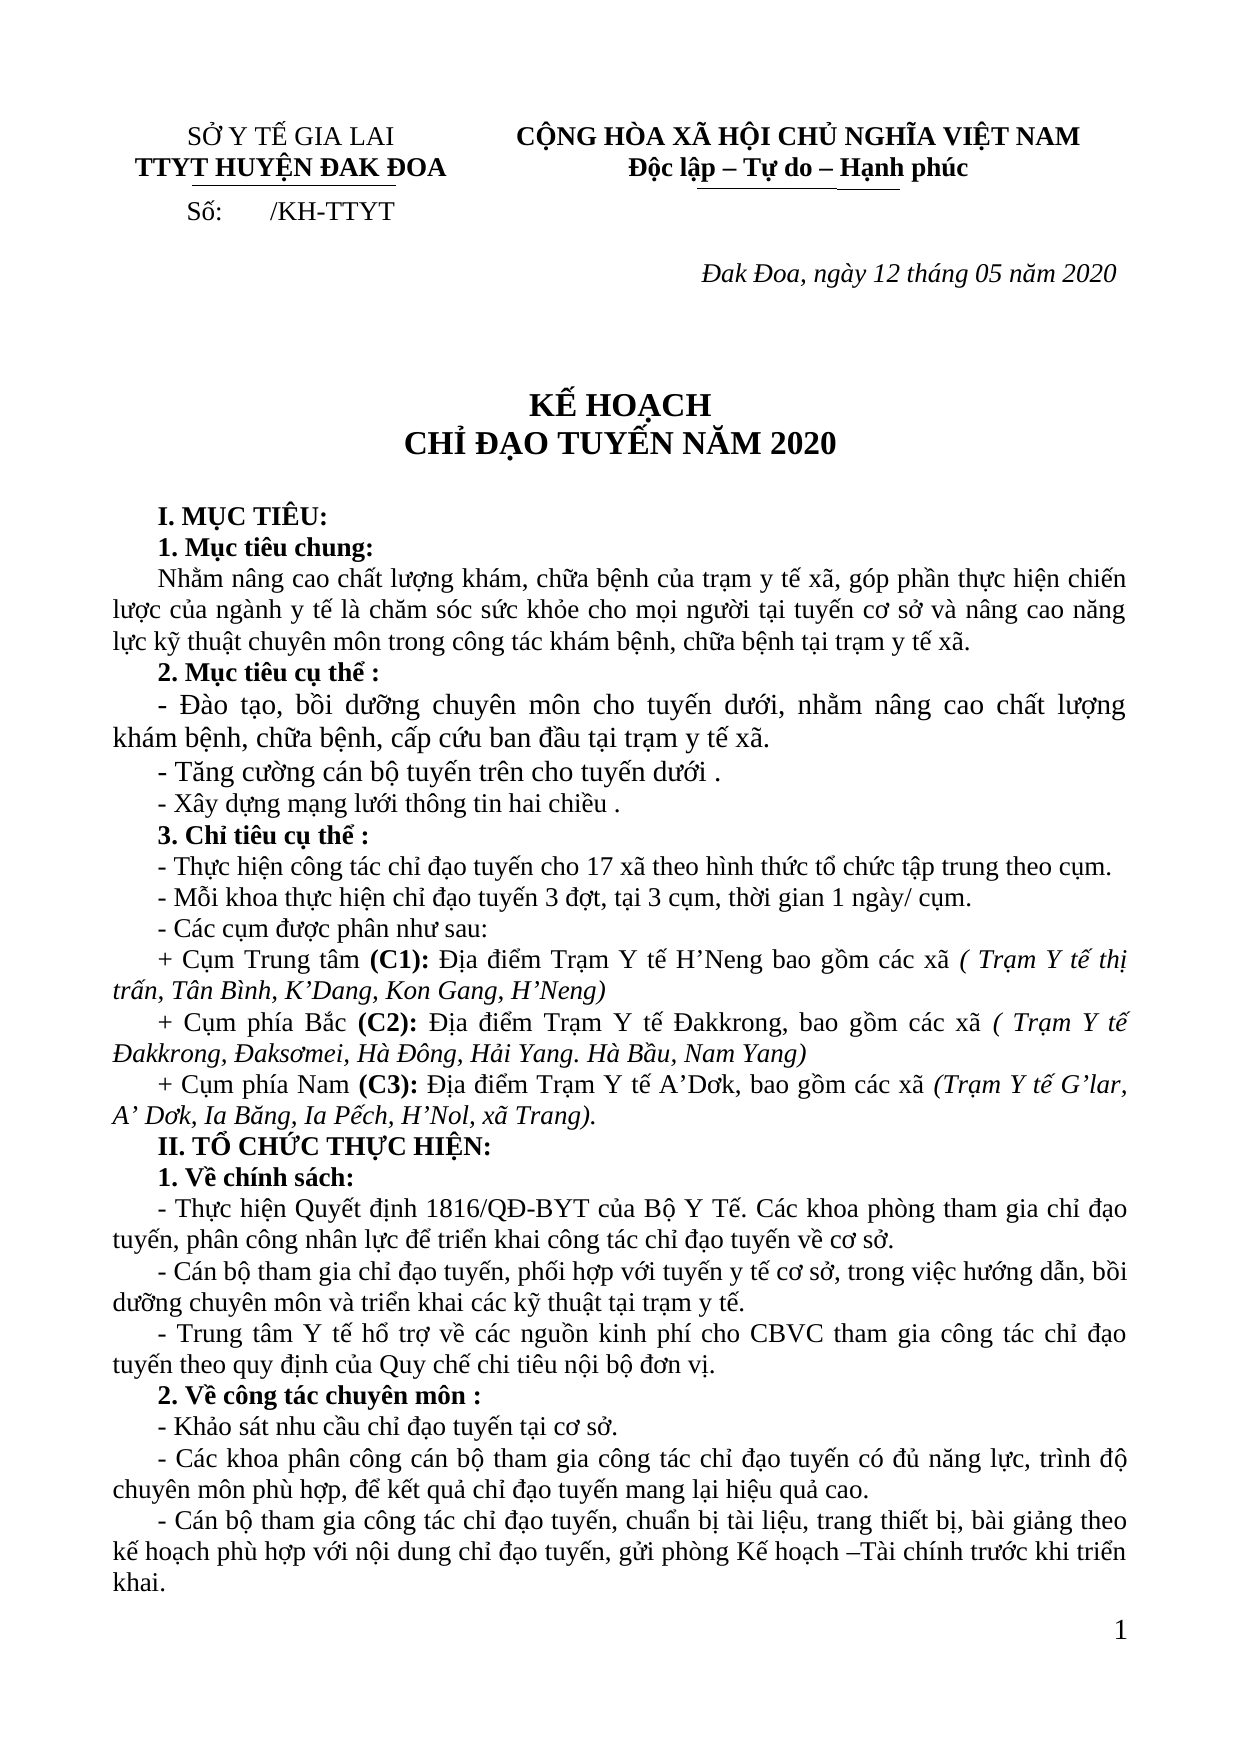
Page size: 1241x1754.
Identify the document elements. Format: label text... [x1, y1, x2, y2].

text KẾ HOẠCH [112, 385, 1128, 423]
text CHỈ ĐẠO TUYẾN NĂM 2020 [112, 423, 1128, 462]
text - Các cụm được phân như sau: [112, 912, 1128, 943]
text - Xây dựng mạng lưới thông tin hai chiều . [112, 788, 1128, 819]
text Nhằm nâng cao chất lượng khám, chữa bệnh của trạm y tế xã, góp phần thực hiện chiến lược của ngành y tế là chăm sóc sức khỏe cho mọi người tại tuyến cơ sở và nâng cao năng lực kỹ thuật chuyên môn trong công tác khám bệnh, chữa bệnh tại trạm y tế xã. [112, 562, 1128, 656]
text 1. Mục tiêu chung: [112, 531, 1128, 562]
text II. TỔ CHỨC THỰC HIỆN: [112, 1130, 1128, 1161]
table_header SỞ Y TẾ GIA LAI TTYT HUYỆN ĐAK ĐOA Số: /KH-TTYT [113, 120, 469, 288]
text I. MỤC TIÊU: [112, 500, 1128, 531]
text - Mỗi khoa thực hiện chỉ đạo tuyến 3 đợt, tại 3 cụm, thời gian 1 ngày/ cụm. [112, 881, 1128, 912]
text + Cụm phía Bắc (C2): Địa điểm Trạm Y tế Đakkrong, bao gồm các xã ( Trạm Y tế Đakkrong, Đaksơmei, Hà Đông, Hải Yang. Hà Bầu, Nam Yang) [112, 1006, 1128, 1068]
text - Cán bộ tham gia chỉ đạo tuyến, phối hợp với tuyến y tế cơ sở, trong việc hướng dẫn, bồi dưỡng chuyên môn và triển khai các kỹ thuật tại trạm y tế. [112, 1255, 1128, 1317]
text - Tăng cường cán bộ tuyến trên cho tuyến dưới . [112, 754, 1128, 788]
text - Các khoa phân công cán bộ tham gia công tác chỉ đạo tuyến có đủ năng lực, trình độ chuyên môn phù hợp, để kết quả chỉ đạo tuyến mang lại hiệu quả cao. [112, 1442, 1128, 1504]
text + Cụm phía Nam (C3): Địa điểm Trạm Y tế A’Dơk, bao gồm các xã (Trạm Y tế G’lar, A’ Dơk, Ia Băng, Ia Pếch, H’Nol, xã Trang). [112, 1068, 1128, 1130]
text 2. Về công tác chuyên môn : [112, 1379, 1128, 1411]
text - Thực hiện Quyết định 1816/QĐ-BYT của Bộ Y Tế. Các khoa phòng tham gia chỉ đạo tuyến, phân công nhân lực để triển khai công tác chỉ đạo tuyến về cơ sở. [112, 1192, 1128, 1255]
text - Cán bộ tham gia công tác chỉ đạo tuyến, chuẩn bị tài liệu, trang thiết bị, bài giảng theo kế hoạch phù hợp với nội dung chỉ đạo tuyến, gửi phòng Kế hoạch –Tài chính trước khi triển khai. [112, 1504, 1128, 1597]
table_header CỘNG HÒA XÃ HỘI CHỦ NGHĨA VIỆT NAM Độc lập – Tự do – Hạnh phúc Đak Đoa, ngày 12 tháng 05 năm 2020 [469, 120, 1128, 288]
text + Cụm Trung tâm (C1): Địa điểm Trạm Y tế H’Neng bao gồm các xã ( Trạm Y tế thị trấn, Tân Bình, K’Dang, Kon Gang, H’Neng) [112, 943, 1128, 1006]
text - Khảo sát nhu cầu chỉ đạo tuyến tại cơ sở. [112, 1411, 1128, 1442]
text - Thực hiện công tác chỉ đạo tuyến cho 17 xã theo hình thức tổ chức tập trung theo cụm. [112, 850, 1128, 881]
text - Đào tạo, bồi dưỡng chuyên môn cho tuyến dưới, nhằm nâng cao chất lượng khám bệnh, chữa bệnh, cấp cứu ban đầu tại trạm y tế xã. [112, 687, 1128, 754]
text 2. Mục tiêu cụ thể : [112, 656, 1128, 687]
text 3. Chỉ tiêu cụ thể : [112, 819, 1128, 850]
text - Trung tâm Y tế hổ trợ về các nguồn kinh phí cho CBVC tham gia công tác chỉ đạo tuyến theo quy định của Quy chế chi tiêu nội bộ đơn vị. [112, 1317, 1128, 1379]
text 1. Về chính sách: [112, 1161, 1128, 1192]
